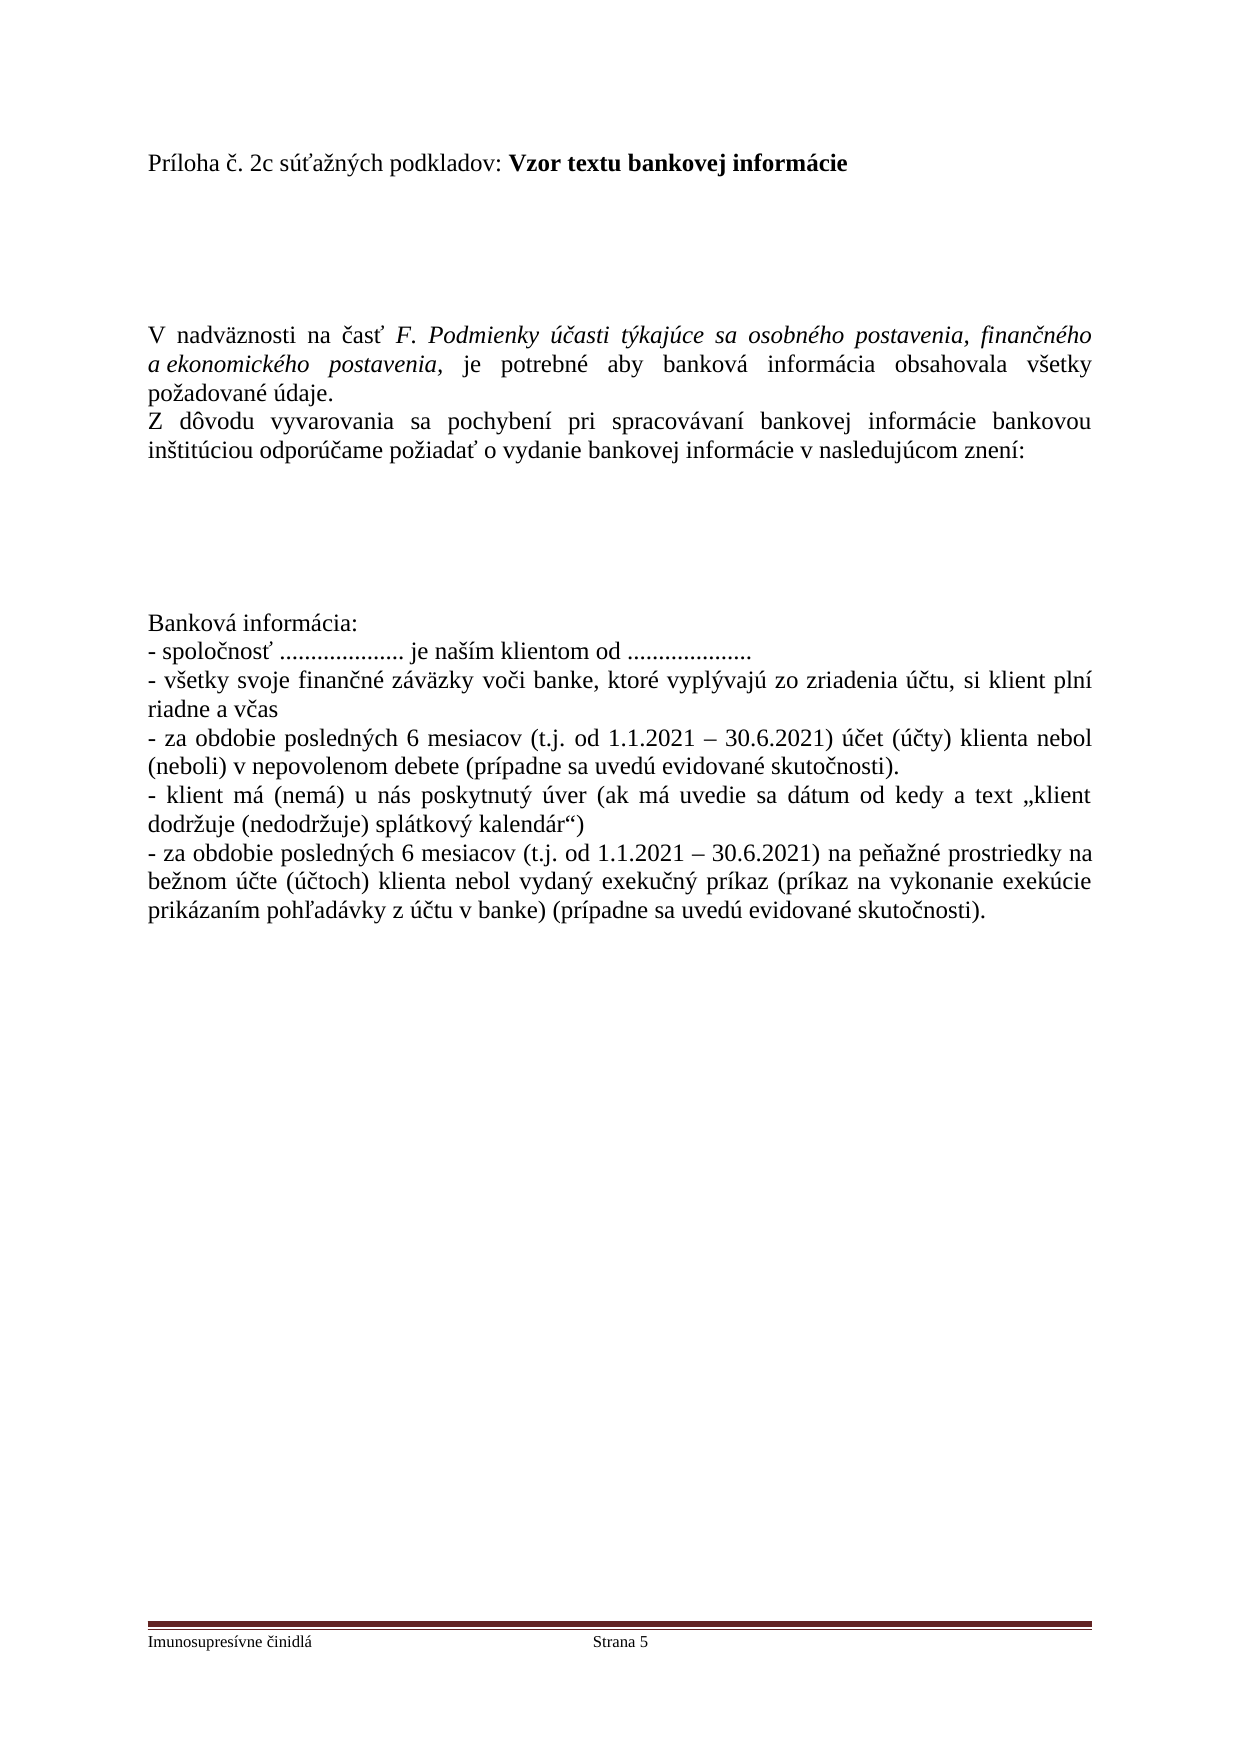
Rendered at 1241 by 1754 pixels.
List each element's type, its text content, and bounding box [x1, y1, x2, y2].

text Príloha č. 2c súťažných podkladov: Vzor textu bankovej informácie [148, 148, 1092, 176]
text - všetky svoje finančné záväzky voči banke, ktoré vyplývajú zo zriadenia účtu, si klient plní riadne a včas [148, 665, 1092, 723]
text Banková informácia: [148, 608, 1092, 636]
text - za obdobie posledných 6 mesiacov (t.j. od 1.1.2021 – 30.6.2021) na peňažné prostriedky na bežnom účte (účtoch) klienta nebol vydaný exekučný príkaz (príkaz na vykonanie exekúcie prikázaním pohľadávky z účtu v banke) (prípadne sa uvedú evidované skutočnosti). [148, 838, 1092, 924]
text - spoločnosť .................... je naším klientom od .................... [148, 636, 1092, 665]
text Z dôvodu vyvarovania sa pochybení pri spracovávaní bankovej informácie bankovou inštitúciou odporúčame požiadať o vydanie bankovej informácie v nasledujúcom znení: [148, 406, 1092, 464]
text - klient má (nemá) u nás poskytnutý úver (ak má uvedie sa dátum od kedy a text „klient dodržuje (nedodržuje) splátkový kalendár“) [148, 780, 1092, 838]
text - za obdobie posledných 6 mesiacov (t.j. od 1.1.2021 – 30.6.2021) účet (účty) klienta nebol (neboli) v nepovolenom debete (prípadne sa uvedú evidované skutočnosti). [148, 723, 1092, 780]
text V nadväznosti na časť F. Podmienky účasti týkajúce sa osobného postavenia, finančného a ekonomického postavenia, je potrebné aby banková informácia obsahovala všetky požadované údaje. [148, 320, 1092, 406]
